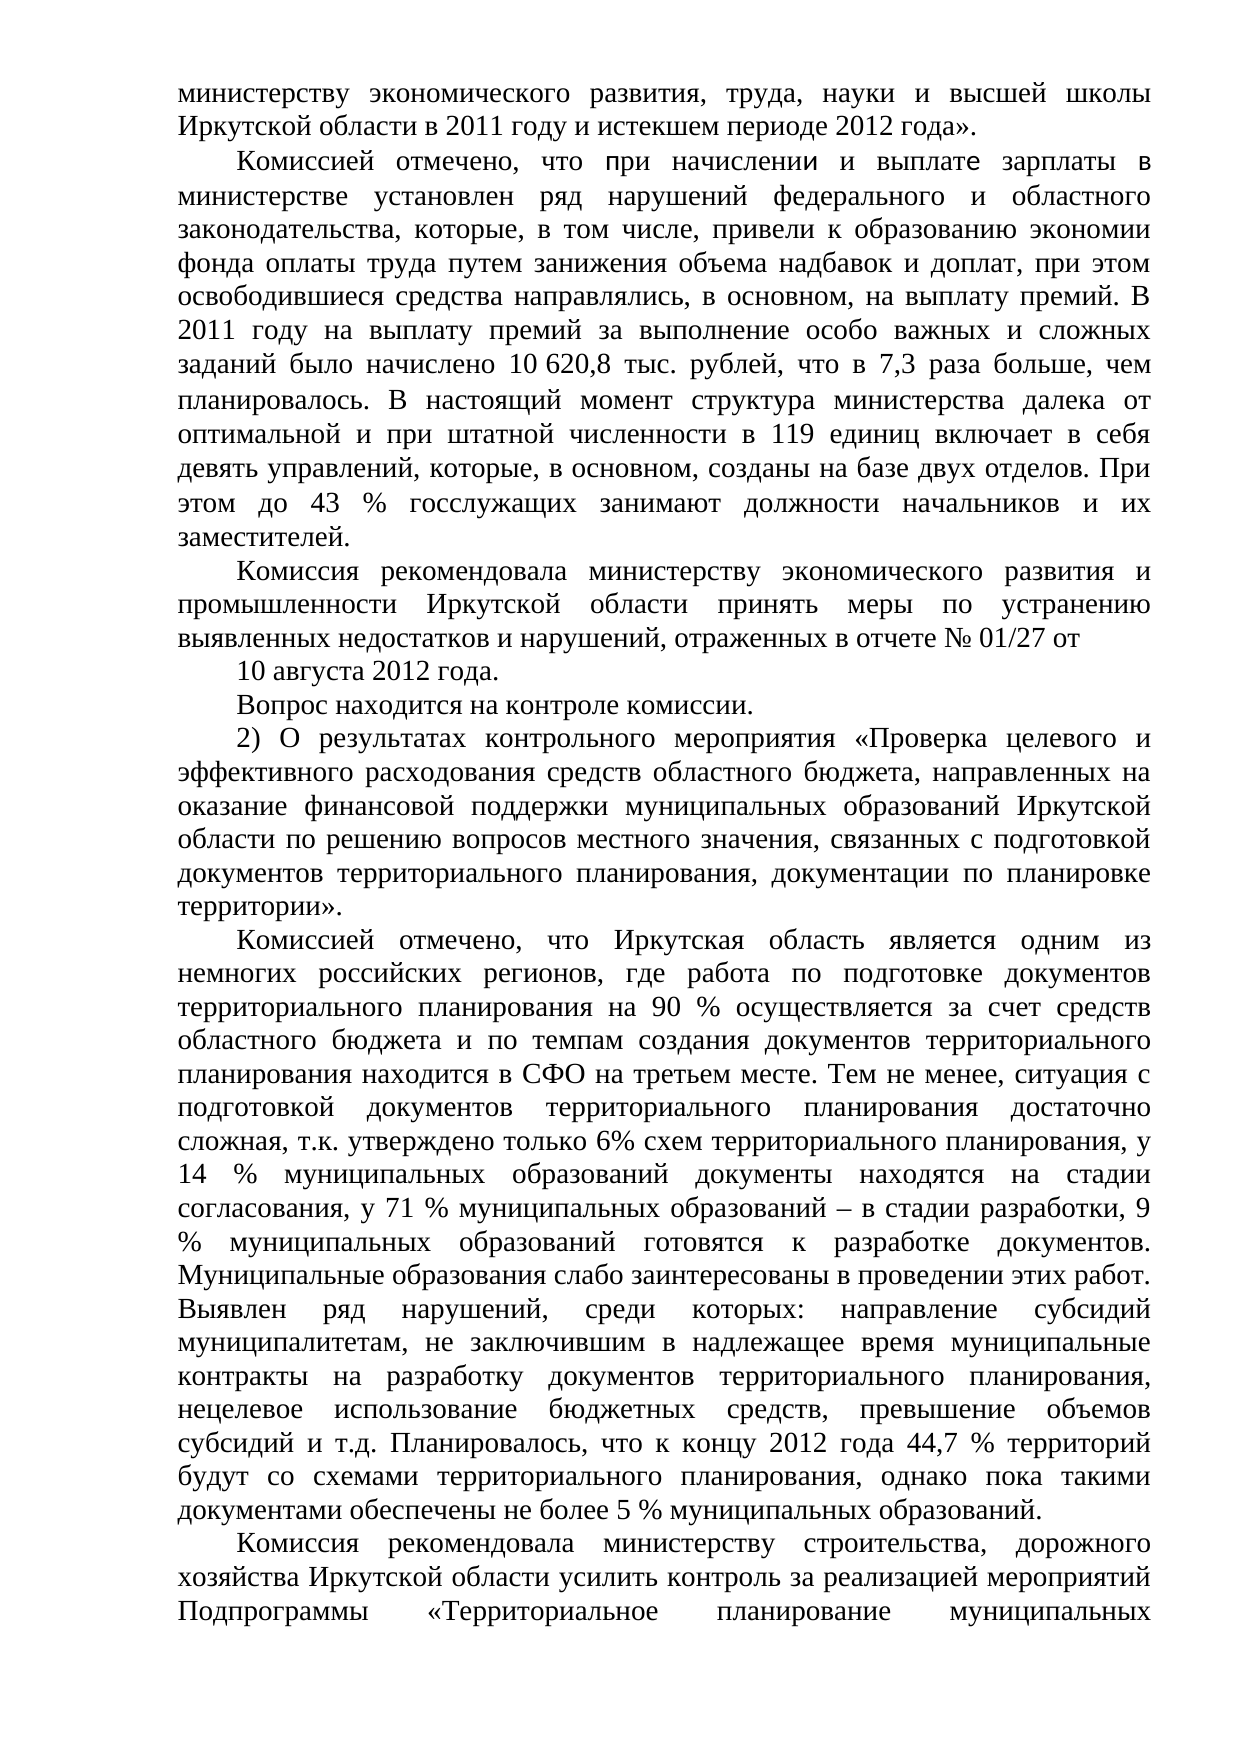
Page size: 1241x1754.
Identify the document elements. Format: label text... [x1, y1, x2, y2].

text 2) О результатах контрольного мероприятия «Проверка целевого и эффективного расходования средств областного бюджета, направленных на оказание финансовой поддержки муниципальных образований Иркутской области по решению вопросов местного значения, связанных с подготовкой документов территориального планирования, документации по планировке территории». [177, 721, 1152, 922]
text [177, 1526, 1152, 1626]
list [177, 75, 1152, 142]
text Комиссией отмечено, что при начислении и выплате зарплаты в министерстве установлен ряд нарушений федерального и областного законодательства, которые, в том числе, привели к образованию экономии фонда оплаты труда путем занижения объема надбавок и доплат, при этом освободившиеся средства направлялись, в основном, на выплату премий. В 2011 году на выплату премий за выполнение особо важных и сложных заданий было начислено 10 620,8 тыс. рублей, что в 7,3 раза больше, чем планировалось. В настоящий момент структура министерства далека от оптимальной и при штатной численности в 119 единиц включает в себя девять управлений, которые, в основном, созданы на базе двух отделов. При этом до 43 % госслужащих занимают должности начальников и их заместителей. [177, 142, 1152, 553]
text 10 августа 2012 года. [177, 653, 1152, 687]
text Комиссия рекомендовала министерству экономического развития и промышленности Иркутской области принять меры по устранению выявленных недостатков и нарушений, отраженных в отчете № 01/27 от [177, 553, 1152, 653]
text Комиссией отмечено, что Иркутская область является одним из немногих российских регионов, где работа по подготовке документов территориального планирования на 90 % осуществляется за счет средств областного бюджета и по темпам создания документов территориального планирования находится в СФО на третьем месте. Тем не менее, ситуация с подготовкой документов территориального планирования достаточно сложная, т.к. утверждено только 6% схем территориального планирования, у 14 % муниципальных образований документы находятся на стадии согласования, у 71 % муниципальных образований – в стадии разработки, 9 % муниципальных образований готовятся к разработке документов. Муниципальные образования слабо заинтересованы в проведении этих работ. Выявлен ряд нарушений, среди которых: направление субсидий муниципалитетам, не заключившим в надлежащее время муниципальные контракты на разработку документов территориального планирования, нецелевое использование бюджетных средств, превышение объемов субсидий и т.д. Планировалось, что к концу 2012 года 44,7 % территорий будут со схемами территориального планирования, однако пока такими документами обеспечены не более 5 % муниципальных образований. [177, 922, 1152, 1526]
text Вопрос находится на контроле комиссии. [177, 687, 1152, 721]
